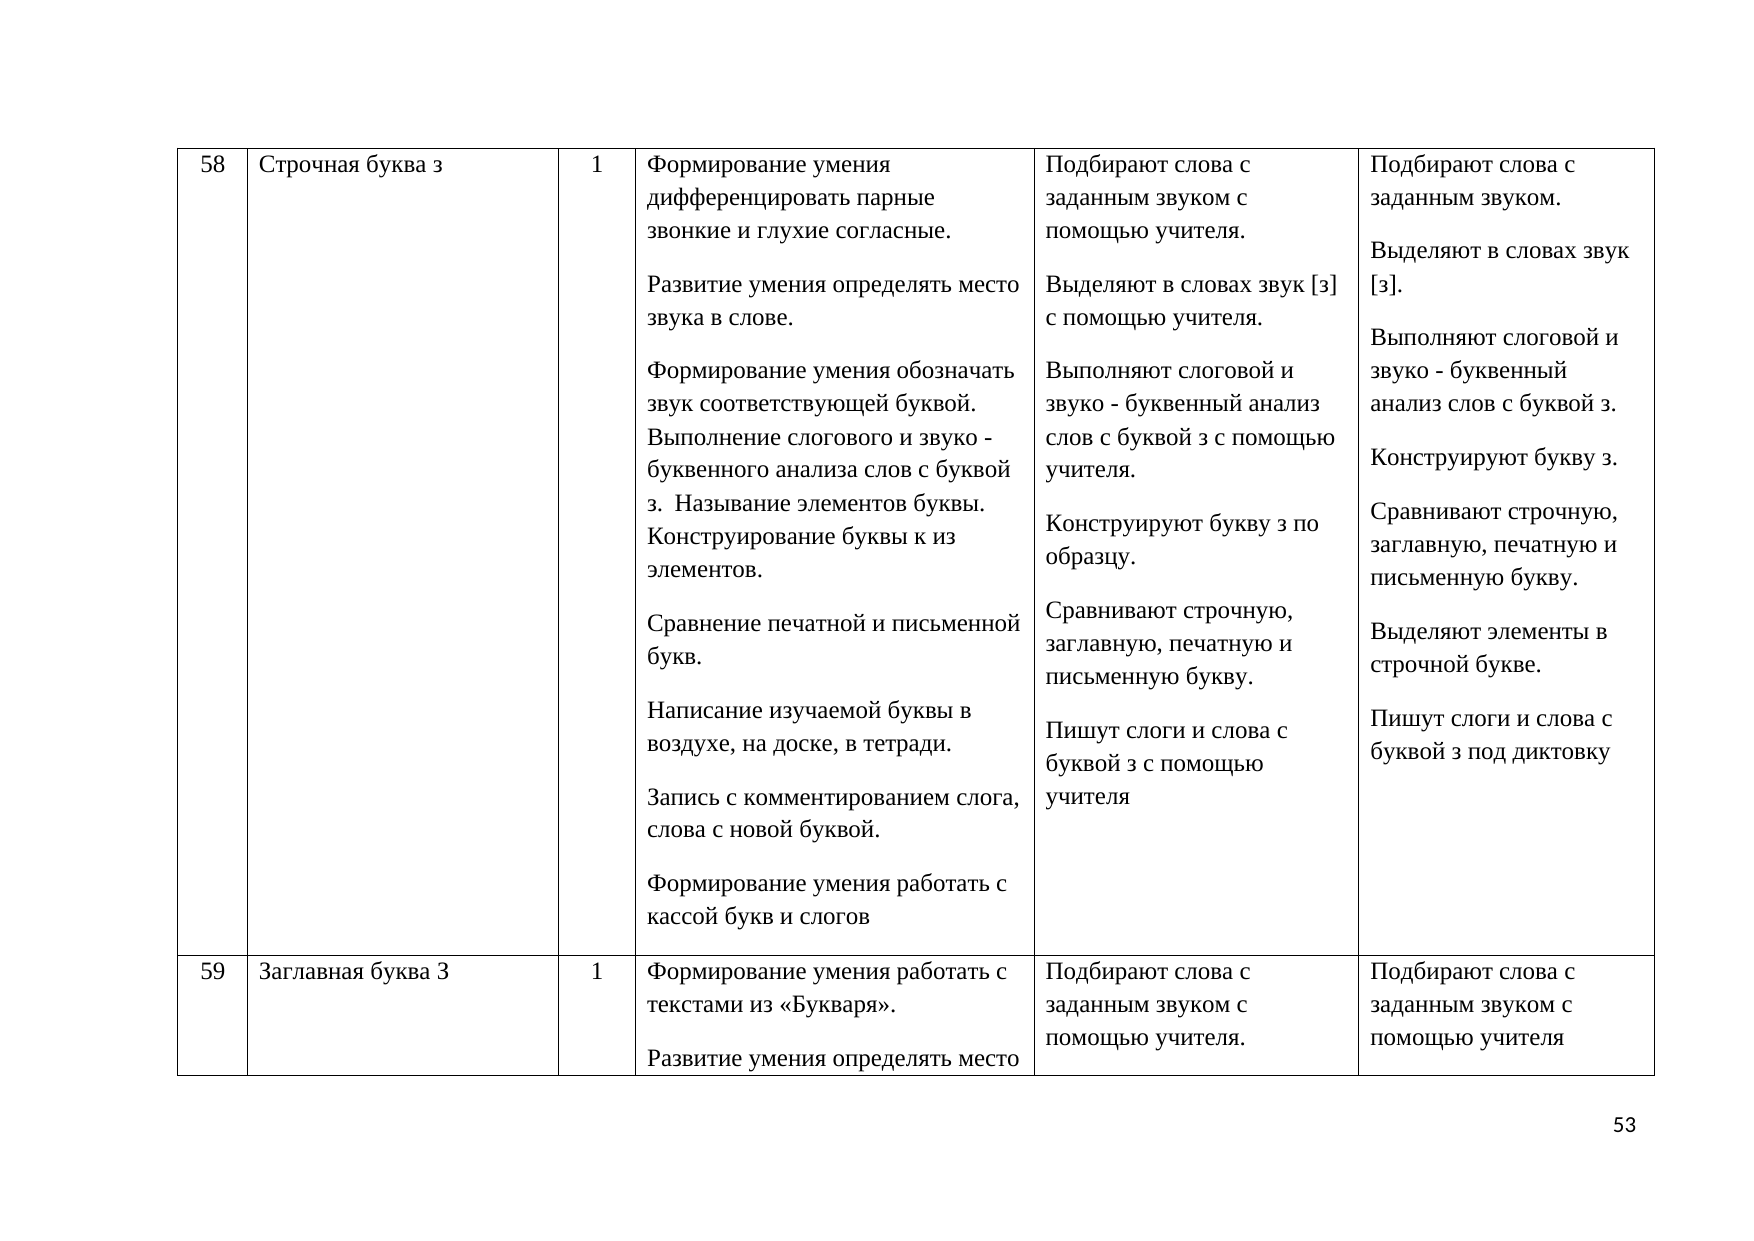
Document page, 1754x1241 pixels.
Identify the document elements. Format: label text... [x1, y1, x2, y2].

table_header 58 [178, 149, 247, 955]
table_header Строчная буква з [248, 149, 558, 955]
table_cell 1 [559, 956, 635, 1075]
table_cell 59 [178, 956, 247, 1075]
table_header Подбирают слова с заданным звуком с помощью учителя. Выделяют в словах звук [з] с помощью учителя. Выполняют слоговой и звуко - буквенный анализ слов с буквой з с помощью учителя. Конструируют букву з по образцу. Сравнивают строчную, заглавную, печатную и письменную букву. Пишут слоги и слова с буквой з с помощью учителя [1035, 149, 1358, 955]
table_header 1 [559, 149, 635, 955]
table_header Формирование умения дифференцировать парные звонкие и глухие согласные. Развитие умения определять место звука в слове. Формирование умения обозначать звук соответствующей буквой. Выполнение слогового и звуко - буквенного анализа слов с буквой з. Называние элементов буквы. Конструирование буквы к из элементов. Сравнение печатной и письменной букв. Написание изучаемой буквы в воздухе, на доске, в тетради. Запись с комментированием слога, слова с новой буквой. Формирование умения работать с кассой букв и слогов [636, 149, 1034, 955]
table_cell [636, 956, 1034, 1075]
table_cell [1359, 956, 1654, 1075]
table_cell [1035, 956, 1358, 1075]
table_header Подбирают слова с заданным звуком. Выделяют в словах звук [з]. Выполняют слоговой и звуко - буквенный анализ слов с буквой з. Конструируют букву з. Сравнивают строчную, заглавную, печатную и письменную букву. Выделяют элементы в строчной букве. Пишут слоги и слова с буквой з под диктовку [1359, 149, 1654, 955]
table_cell Заглавная буква З [248, 956, 558, 1075]
